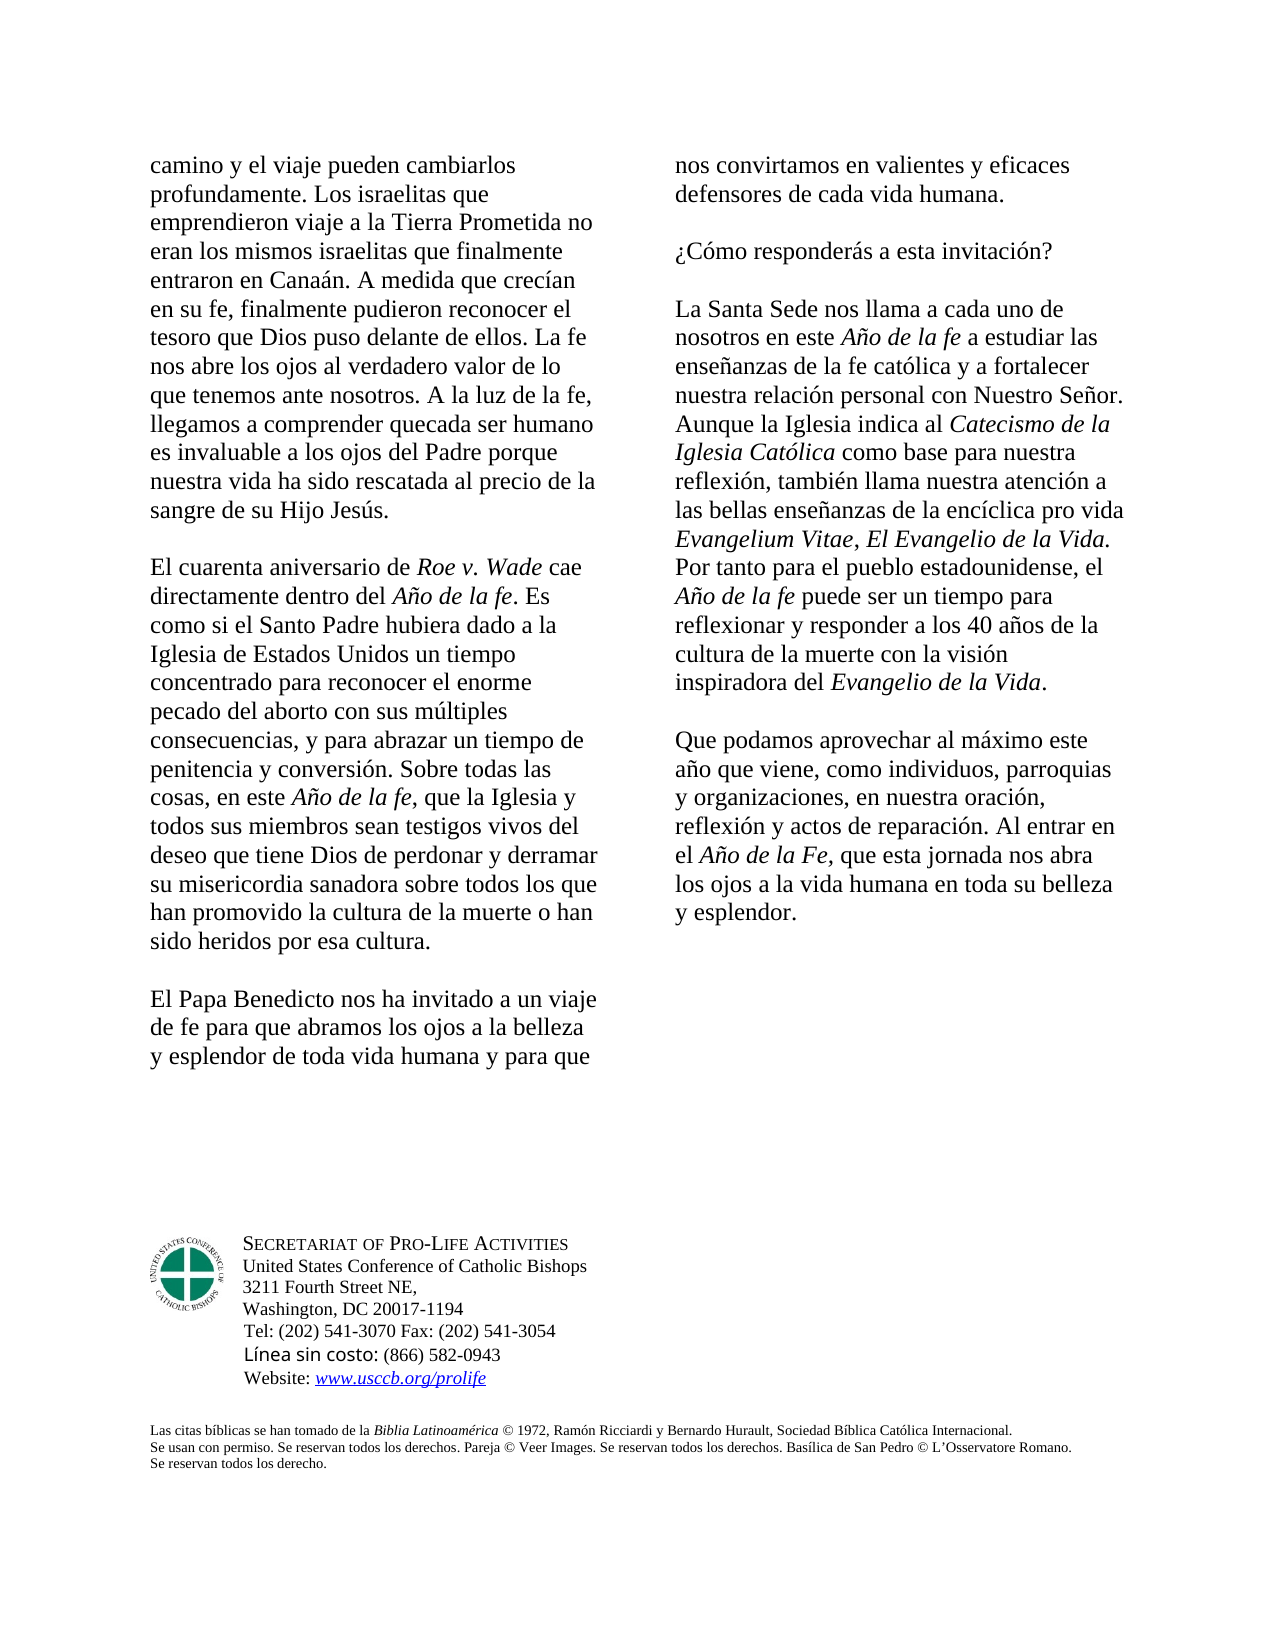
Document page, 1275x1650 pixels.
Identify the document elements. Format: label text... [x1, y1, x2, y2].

text El Papa Benedicto nos ha invitado a un viaje de fe para que abramos los ojos a la belleza y esplendor de toda vida humana y para que nos convirtamos en valientes y eficaces defensores de cada vida humana. [150, 984, 600, 1070]
text Las citas bíblicas se han tomado de la Biblia Latinoamérica © 1972, Ramón Ricciardi y Bernardo Hurault, Sociedad Bíblica Católica Internacional. [150, 1422, 1125, 1438]
text Secretariat of Pro-Life Activities [150, 1231, 1125, 1255]
text ¿Cómo responderás a esta invitación? [675, 236, 1125, 265]
text United States Conference of Catholic Bishops [224, 1255, 1125, 1276]
text Se reservan todos los derecho. [150, 1455, 1125, 1472]
text Por tanto para el pueblo estadounidense, el Año de la fe puede ser un tiempo para reflexionar y responder a los 40 años de la cultura de la muerte con la visión inspiradora del Evangelio de la Vida. [675, 552, 1125, 696]
text Tel: (202) 541-3070 Fax: (202) 541-3054 [244, 1319, 1125, 1341]
text El Papa Benedicto nos ha invitado a un viaje de fe para que abramos los ojos a la belleza y esplendor de toda vida humana y para que nos convirtamos en valientes y eficaces defensores de cada vida humana. [675, 150, 1125, 207]
text Que podamos aprovechar al máximo este año que viene, como individuos, parroquias y organizaciones, en nuestra oración, reflexión y actos de reparación. Al entrar en el Año de la Fe, que esta jornada nos abra los ojos a la vida humana en toda su belleza y esplendor. [675, 725, 1125, 926]
text 3211 Fourth Street NE, [224, 1276, 1125, 1298]
text Línea sin costo: (866) 582-0943 [169, 1341, 1125, 1367]
picture [150, 1237, 224, 1311]
text La Santa Sede nos llama a cada uno de nosotros en este Año de la fe a estudiar las enseñanzas de la fe católica y a fortalecer nuestra relación personal con Nuestro Señor. Aunque la Iglesia indica al Catecismo de la Iglesia Católica como base para nuestra reflexión, también llama nuestra atención a las bellas enseñanzas de la encíclica pro vida Evangelium Vitae, El Evangelio de la Vida. [675, 294, 1125, 552]
text Se usan con permiso. Se reservan todos los derechos. Pareja © Veer Images. Se reservan todos los derechos. Basílica de San Pedro © L’Osservatore Romano. [150, 1438, 1125, 1455]
text Washington, DC 20017-1194 [150, 1298, 1125, 1319]
text El cuarenta aniversario de Roe v. Wade cae directamente dentro del Año de la fe. Es como si el Santo Padre hubiera dado a la Iglesia de Estados Unidos un tiempo concentrado para reconocer el enorme pecado del aborto con sus múltiples consecuencias, y para abrazar un tiempo de penitencia y conversión. Sobre todas las cosas, en este Año de la fe, que la Iglesia y todos sus miembros sean testigos vivos del deseo que tiene Dios de perdonar y derramar su misericordia sanadora sobre todos los que han promovido la cultura de la muerte o han sido heridos por esa cultura. [150, 552, 600, 955]
text Website: www.usccb.org/prolife [169, 1367, 1125, 1388]
